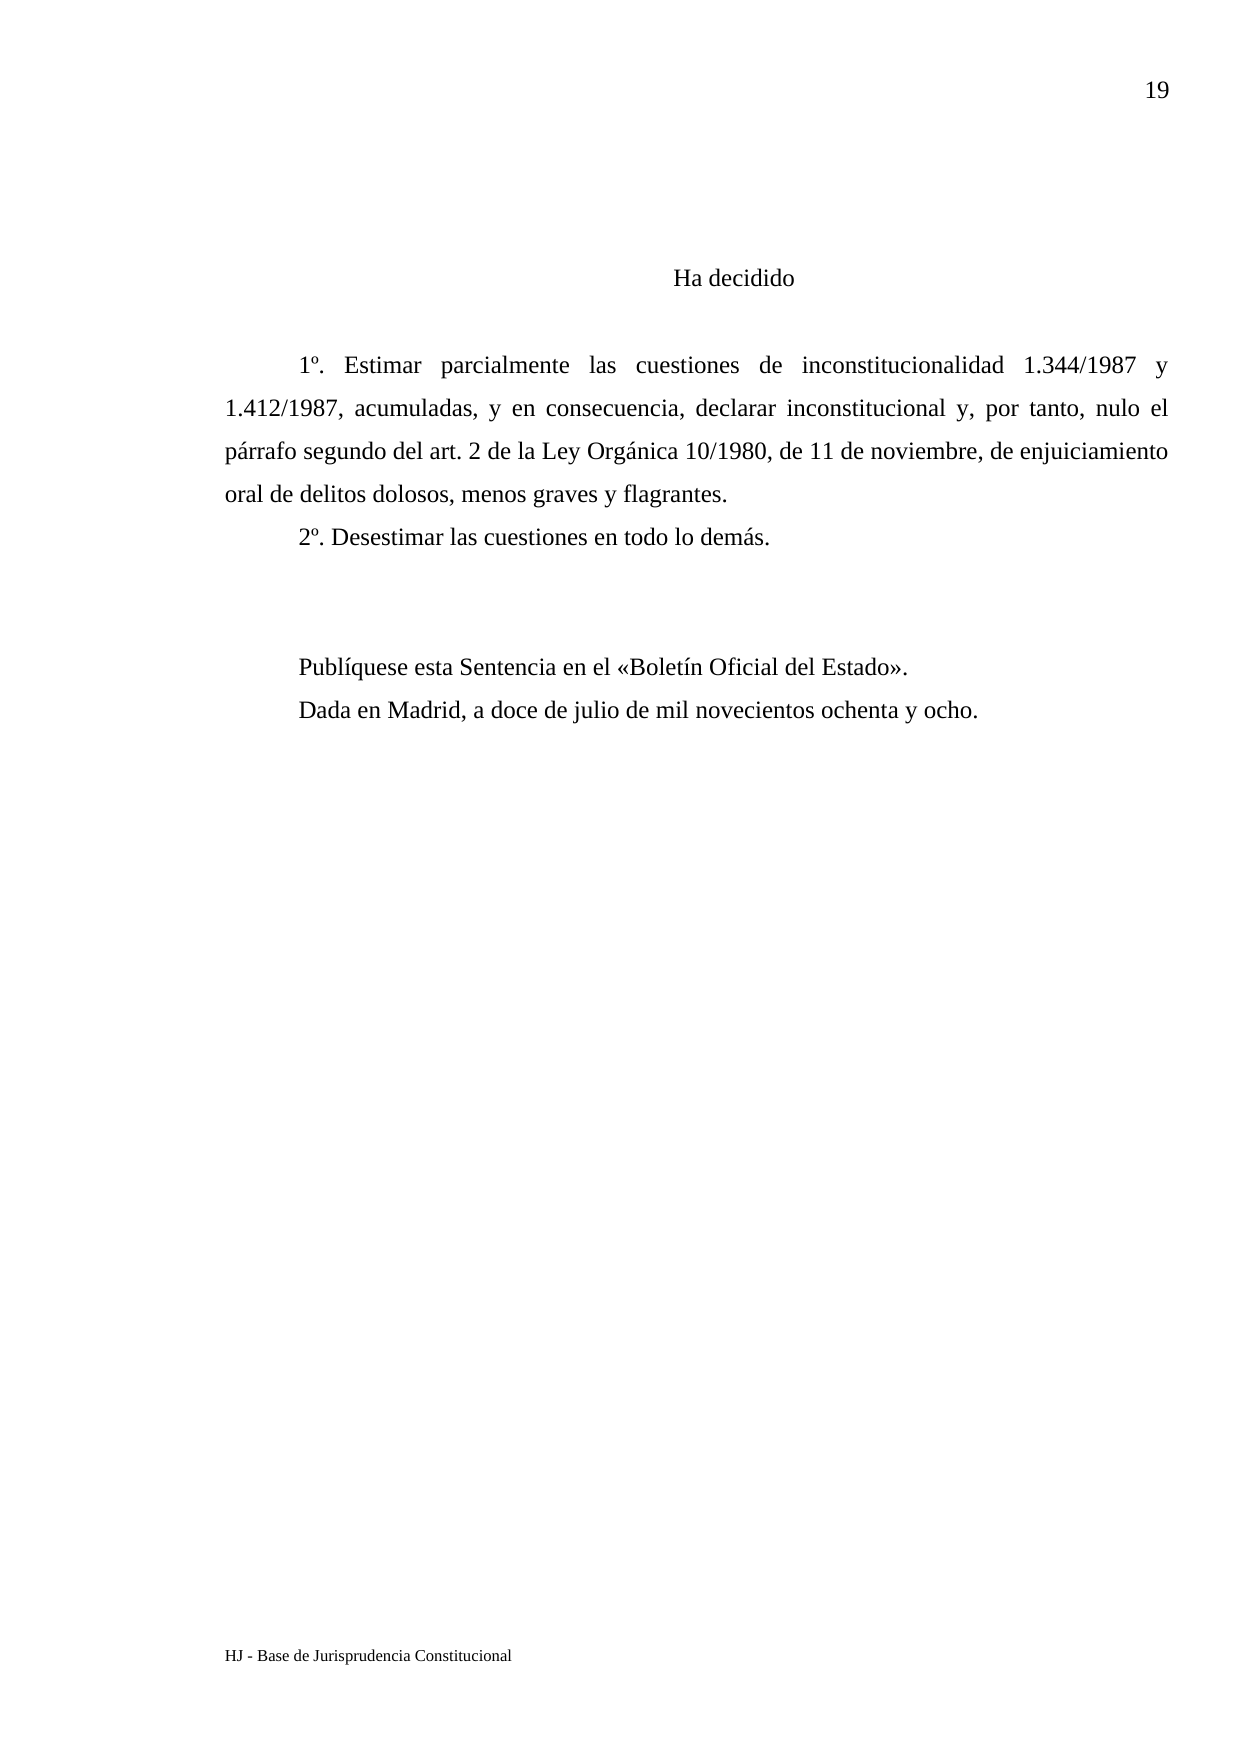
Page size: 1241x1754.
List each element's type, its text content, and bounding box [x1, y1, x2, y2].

text Dada en Madrid, a doce de julio de mil novecientos ochenta y ocho. [224, 695, 1169, 723]
text 2º. Desestimar las cuestiones en todo lo demás. [224, 522, 1169, 551]
text 1º. Estimar parcialmente las cuestiones de inconstitucionalidad 1.344/1987 y 1.412/1987, acumuladas, y en consecuencia, declarar inconstitucional y, por tanto, nulo el párrafo segundo del art. 2 de la Ley Orgánica 10/1980, de 11 de noviembre, de enjuiciamiento oral de delitos dolosos, menos graves y flagrantes. [224, 350, 1169, 508]
text Publíquese esta Sentencia en el «Boletín Oficial del Estado». [224, 652, 1169, 680]
text Ha decidido [224, 263, 1169, 292]
